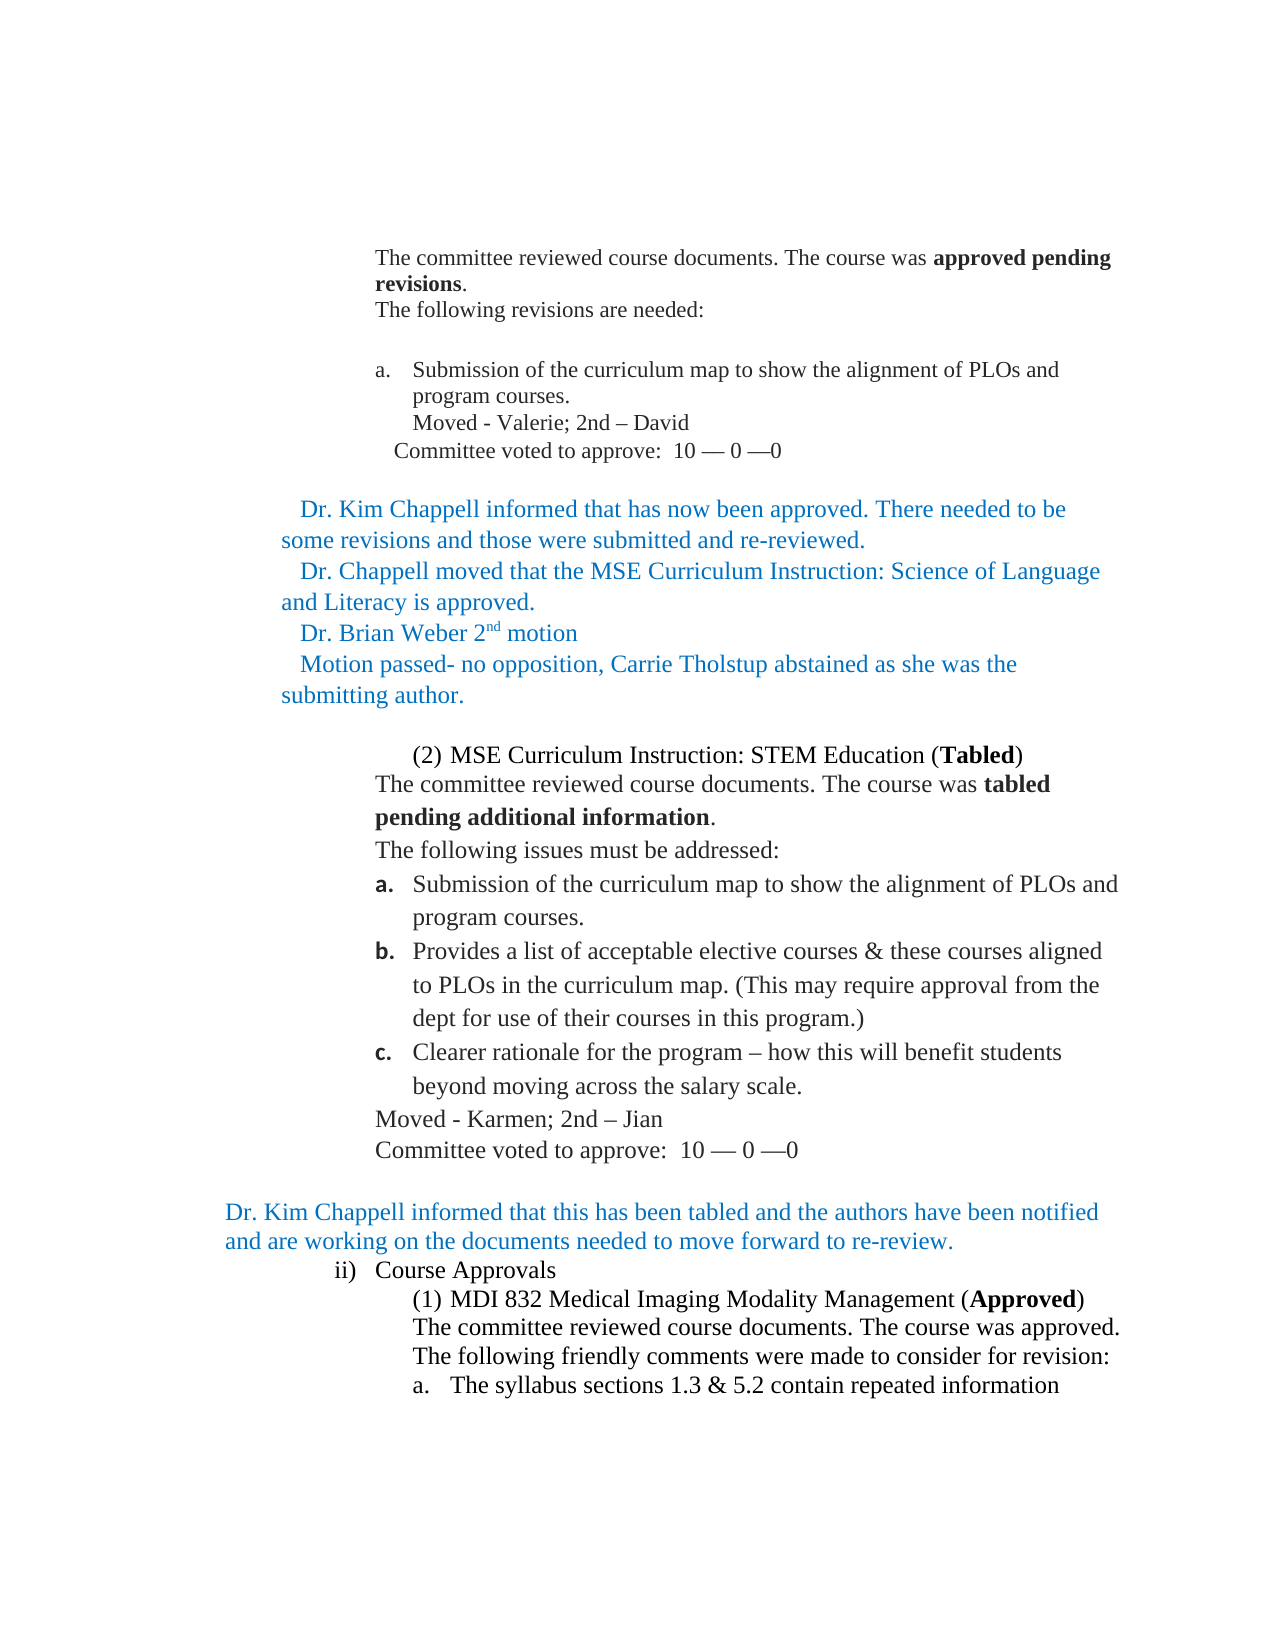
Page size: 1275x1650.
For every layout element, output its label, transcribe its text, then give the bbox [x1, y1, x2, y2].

list Committee voted to approve: 10 –– 0 ––0 [375, 437, 1125, 464]
list Clearer rationale for the program – how this will benefit students beyond moving across the salary scale. [375, 1036, 1125, 1100]
list Moved - Valerie; 2nd – David [394, 409, 1125, 435]
list Moved - Karmen; 2nd – Jian [366, 1104, 1125, 1133]
text The committee reviewed course documents. The course was approved pending revisions. [375, 244, 1125, 296]
list MSE Curriculum Instruction: STEM Education (Tabled) [412, 740, 1125, 769]
list Dr. Brian Weber 2nd motion [281, 618, 1125, 647]
text The following friendly comments were made to consider for revision: [412, 1341, 1125, 1370]
list The committee reviewed course documents. The course was tabled pending additional information. [375, 769, 1125, 830]
list Submission of the curriculum map to show the alignment of PLOs and program courses. [375, 868, 1125, 931]
list The following issues must be addressed: [375, 835, 1125, 863]
list Committee voted to approve: 10 –– 0 ––0 [366, 1135, 1125, 1164]
text The following revisions are needed: [300, 296, 1125, 323]
list Course Approvals [356, 1255, 1125, 1284]
text The committee reviewed course documents. The course was approved. [337, 1312, 1125, 1341]
list Provides a list of acceptable elective courses & these courses aligned to PLOs in the curriculum map. (This may require approval from the dept for use of their courses in this program.) [375, 936, 1125, 1032]
list Motion passed- no opposition, Carrie Tholstup abstained as she was the submitting author. [281, 649, 1125, 709]
list The syllabus sections 1.3 & 5.2 contain repeated information [412, 1370, 1125, 1399]
list MDI 832 Medical Imaging Modality Management (Approved) [412, 1284, 1125, 1312]
list Dr. Kim Chappell informed that has now been approved. There needed to be some revisions and those were submitted and re-reviewed. [281, 494, 1125, 554]
list Submission of the curriculum map to show the alignment of PLOs and program courses. [375, 356, 1125, 409]
text Dr. Kim Chappell informed that this has been tabled and the authors have been notified and are working on the documents needed to move forward to re-review. [225, 1197, 1125, 1255]
list Dr. Chappell moved that the MSE Curriculum Instruction: Science of Language and Literacy is approved. [281, 556, 1125, 616]
